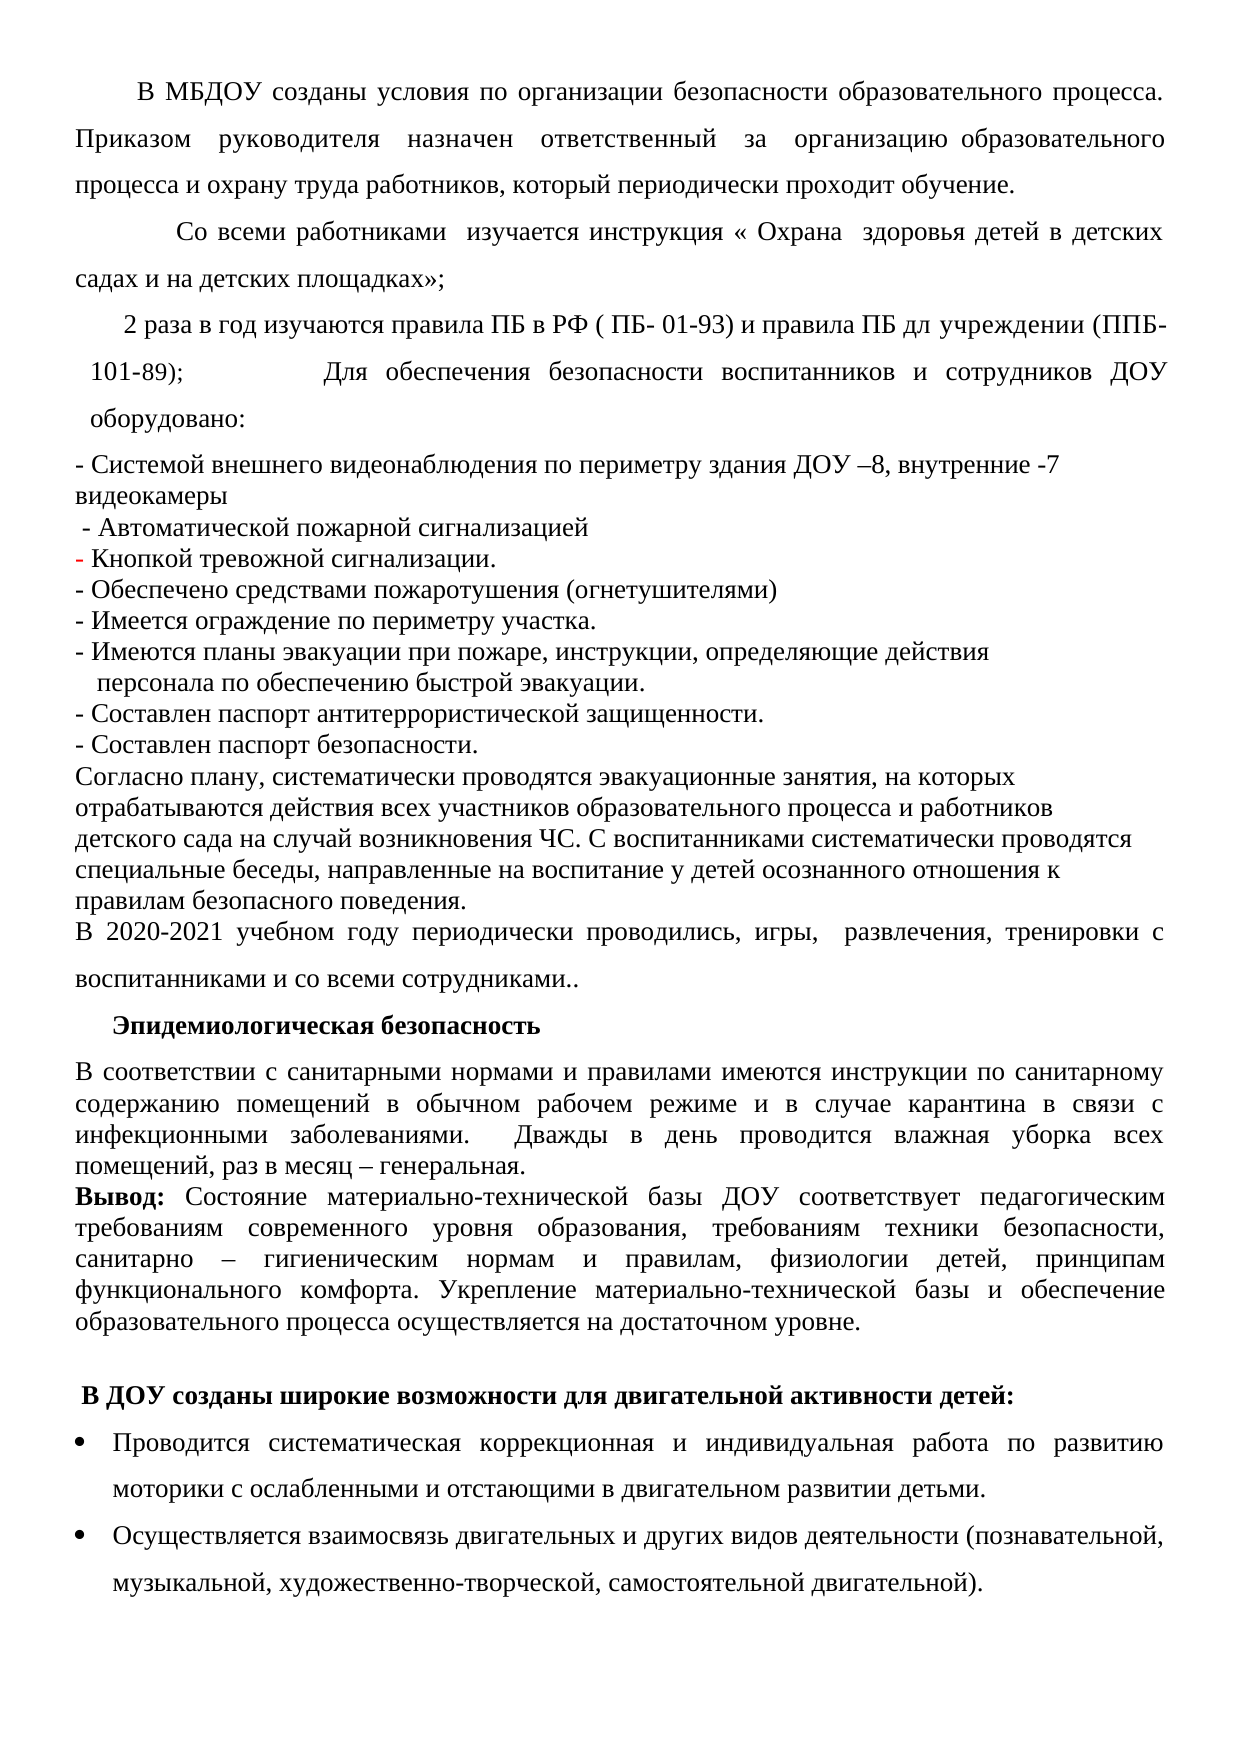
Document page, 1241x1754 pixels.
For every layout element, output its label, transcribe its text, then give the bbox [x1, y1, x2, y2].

text - Имеется ограждение по периметру участка. [75, 604, 1123, 635]
list В 2020-2021 учебном году периодически проводились, игры, развлечения, тренировки с воспитанниками и со всеми сотрудниками.. [75, 916, 1165, 993]
text - Системой внешнего видеонаблюдения по периметру здания ДОУ –8, внутренние -7 видеокамеры [75, 448, 1117, 511]
text - Кнопкой тревожной сигнализации. [75, 542, 855, 573]
text - Автоматической пожарной сигнализацией [75, 511, 1117, 542]
text В ДОУ созданы широкие возможности для двигательной активности детей: [75, 1379, 1165, 1410]
text Вывод: Состояние материально-технической базы ДОУ соответствует педагогическим требованиям современного уровня образования, требованиям техники безопасности, санитарно – гигиеническим нормам и правилам, физиологии детей, принципам функционального комфорта. Укрепление материально-технической базы и обеспечение образовательного процесса осуществляется на достаточном уровне. [75, 1180, 1165, 1336]
text - Обеспечено средствами пожаротушения (огнетушителями) [75, 573, 1123, 604]
text - Составлен паспорт антитеррористической защищенности. [75, 697, 829, 729]
text Со всеми работниками изучается инструкция « Охрана здоровья детей в детских садах и на детских площадках»; [75, 215, 1165, 293]
text - Составлен паспорт безопасности. [75, 729, 829, 760]
text 2 раза в год изучаются правила ПБ в РФ ( ПБ- 01-93) и правила ПБ дл учреждении (ППБ-101-89); Для обеспечения безопасности воспитанников и сотрудников ДОУ оборудовано: [90, 308, 1167, 433]
text Согласно плану, систематически проводятся эвакуационные занятия, на которых отрабатываются действия всех участников образовательного процесса и работников детского сада на случай возникновения ЧС. С воспитанниками систематически проводятся специальные беседы, направленные на воспитание у детей осознанного отношения к правилам безопасного поведения. [75, 760, 1144, 916]
text В МБДОУ созданы условия по организации безопасности образовательного процесса. Приказом руководителя назначен ответственный за организацию образовательного процесса и охрану труда работников, который периодически проходит обучение. [75, 75, 1165, 199]
text - Имеются планы эвакуации при пожаре, инструкции, определяющие действия персонала по обеспечению быстрой эвакуации. [75, 635, 1070, 697]
list Проводится систематическая коррекционная и индивидуальная работа по развитию моторики с ослабленными и отстающими в двигательном развитии детьми. [75, 1426, 1165, 1503]
text В соответствии с санитарными нормами и правилами имеются инструкции по санитарному содержанию помещений в обычном рабочем режиме и в случае карантина в связи с инфекционными заболеваниями. Дважды в день проводится влажная уборка всех помещений, раз в месяц – генеральная. [75, 1056, 1165, 1180]
list Осуществляется взаимосвязь двигательных и других видов деятельности (познавательной, музыкальной, художественно-творческой, самостоятельной двигательной). [75, 1519, 1165, 1597]
text Эпидемиологическая безопасность [105, 1009, 1165, 1040]
